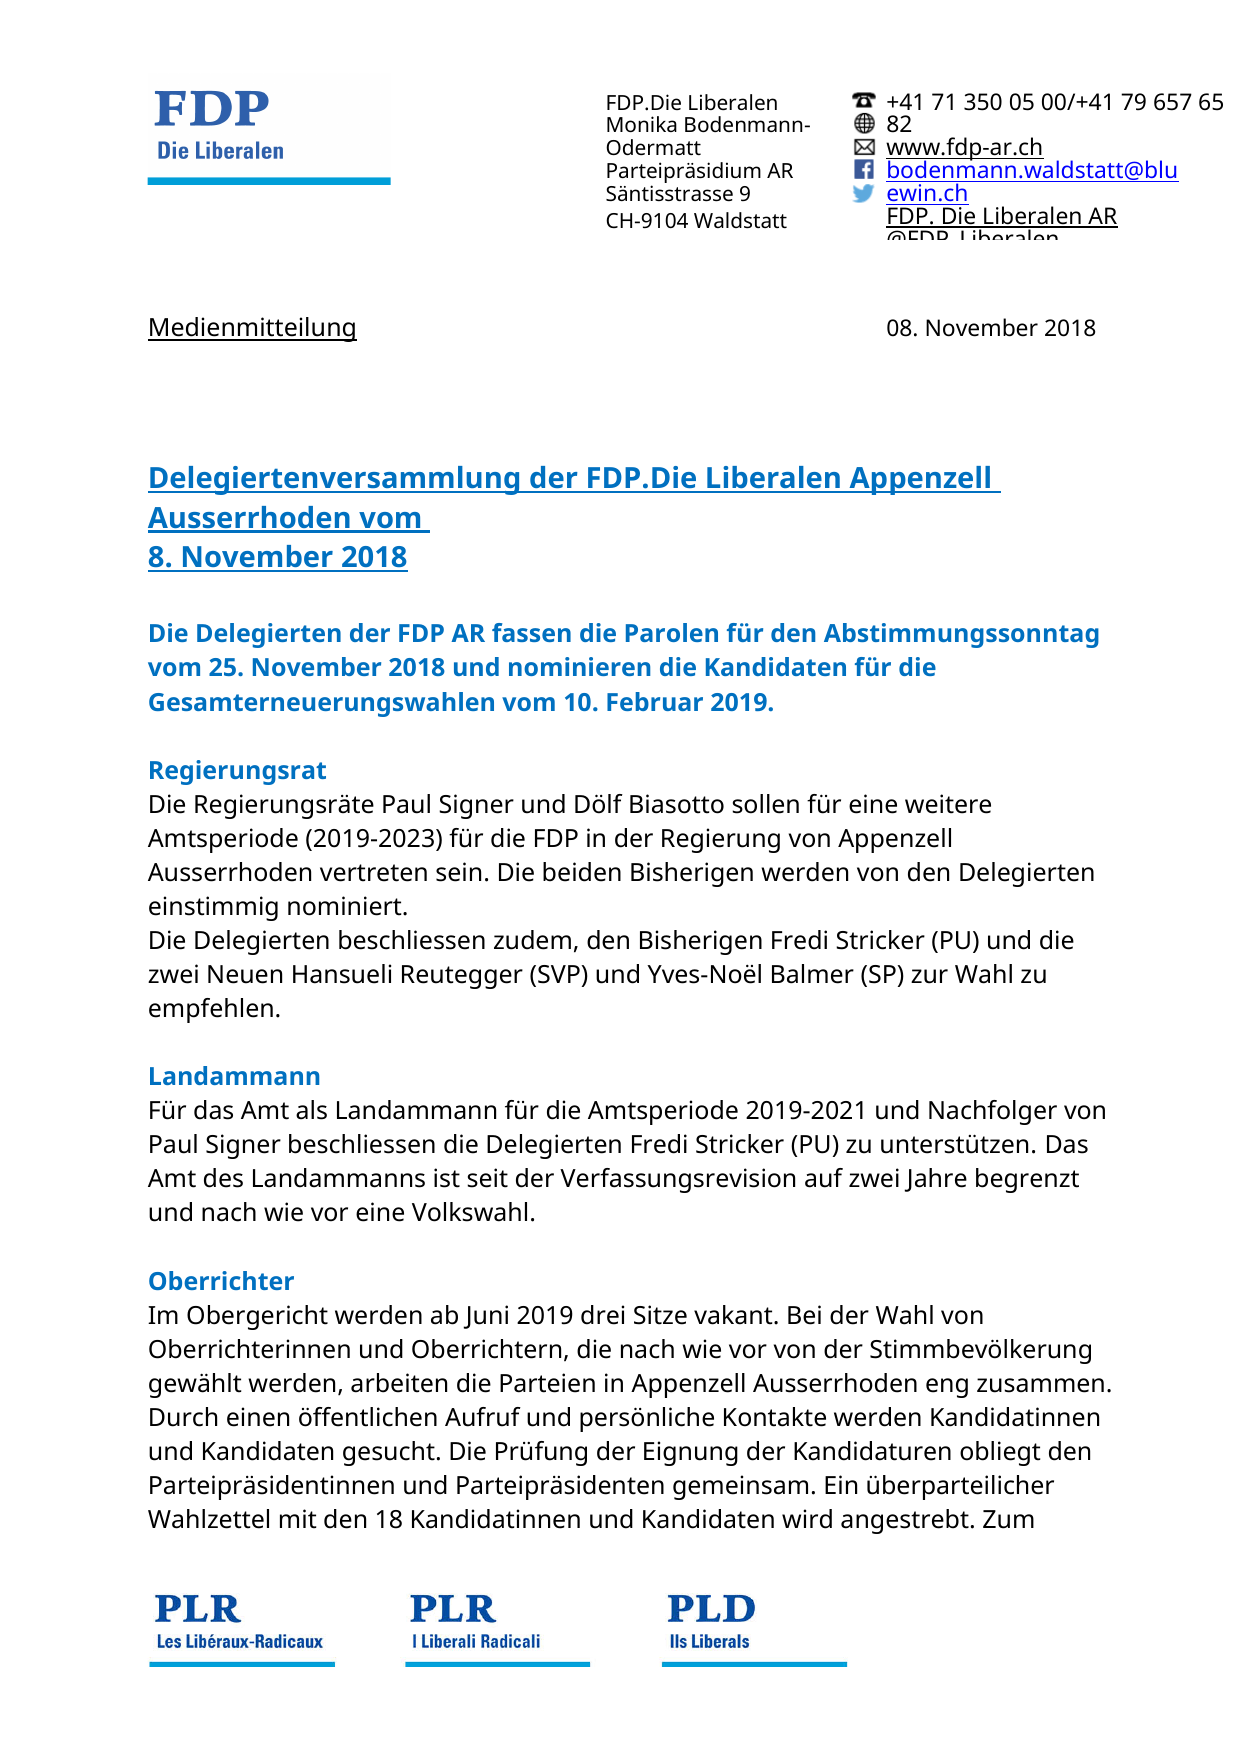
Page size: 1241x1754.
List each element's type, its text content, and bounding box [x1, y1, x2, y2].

text Die Delegierten beschliessen zudem, den Bisherigen Fredi Stricker (PU) und die zwei Neuen Hansueli Reutegger (SVP) und Yves-Noël Balmer (SP) zur Wahl zu empfehlen. [148, 923, 1122, 1025]
picture [846, 87, 881, 208]
text Delegiertenversammlung der FDP.Die Liberalen Appenzell Ausserrhoden vom [148, 457, 1122, 537]
picture [147, 1582, 848, 1667]
text 8. November 2018 [148, 537, 1122, 576]
picture [147, 73, 391, 177]
text Die Regierungsräte Paul Signer und Dölf Biasotto sollen für eine weitere Amtsperiode (2019-2023) für die FDP in der Regierung von Appenzell Ausserrhoden vertreten sein. Die beiden Bisherigen werden von den Delegierten einstimmig nominiert. [148, 786, 1122, 923]
text Medienmitteilung 08. November 2018 [148, 310, 1122, 344]
text Landammann [148, 1059, 1122, 1093]
text Oberrichter [148, 1263, 1122, 1297]
text Die Delegierten der FDP AR fassen die Parolen für den Abstimmungssonntag vom 25. November 2018 und nominieren die Kandidaten für die Gesamterneuerungswahlen vom 10. Februar 2019. [148, 616, 1122, 718]
text Regierungsrat [148, 752, 1122, 786]
text Für das Amt als Landammann für die Amtsperiode 2019-2021 und Nachfolger von Paul Signer beschliessen die Delegierten Fredi Stricker (PU) zu unterstützen. Das Amt des Landammanns ist seit der Verfassungsrevision auf zwei Jahre begrenzt und nach wie vor eine Volkswahl. [148, 1093, 1122, 1229]
